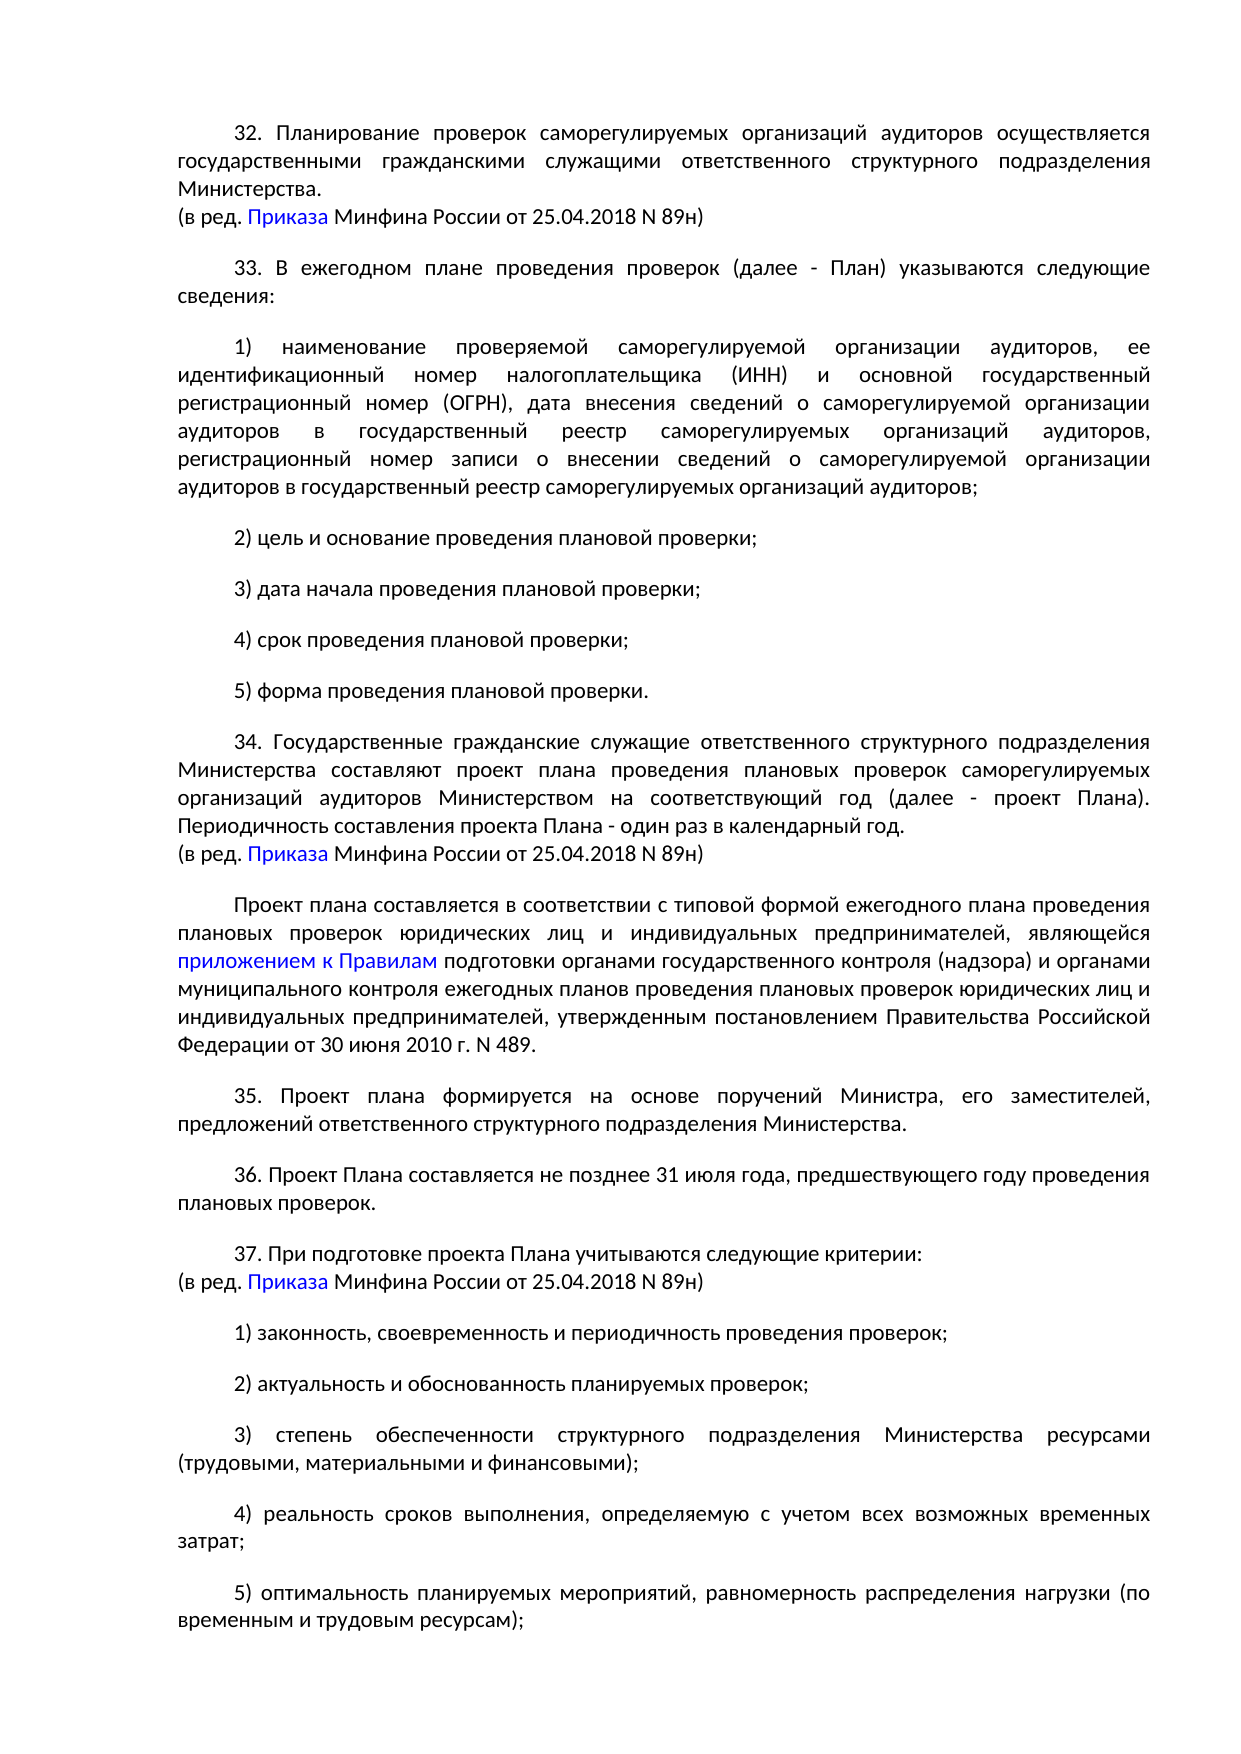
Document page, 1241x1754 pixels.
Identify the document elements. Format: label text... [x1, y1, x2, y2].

text 1) наименование проверяемой саморегулируемой организации аудиторов, ее идентификационный номер налогоплательщика (ИНН) и основной государственный регистрационный номер (ОГРН), дата внесения сведений о саморегулируемой организации аудиторов в государственный реестр саморегулируемых организаций аудиторов, регистрационный номер записи о внесении сведений о саморегулируемой организации аудиторов в государственный реестр саморегулируемых организаций аудиторов; [177, 332, 1152, 500]
text 3) дата начала проведения плановой проверки; [177, 574, 1152, 602]
text 3) степень обеспеченности структурного подразделения Министерства ресурсами (трудовыми, материальными и финансовыми); [177, 1420, 1152, 1476]
text 36. Проект Плана составляется не позднее 31 июля года, предшествующего году проведения плановых проверок. [177, 1160, 1152, 1216]
text (в ред. Приказа Минфина России от 25.04.2018 N 89н) [177, 202, 1152, 230]
text 35. Проект плана формируется на основе поручений Министра, его заместителей, предложений ответственного структурного подразделения Министерства. [177, 1081, 1152, 1137]
text 37. При подготовке проекта Плана учитываются следующие критерии: [177, 1239, 1152, 1267]
text 2) актуальность и обоснованность планируемых проверок; [177, 1369, 1152, 1397]
text 4) срок проведения плановой проверки; [177, 625, 1152, 653]
text (в ред. Приказа Минфина России от 25.04.2018 N 89н) [177, 839, 1152, 867]
text 34. Государственные гражданские служащие ответственного структурного подразделения Министерства составляют проект плана проведения плановых проверок саморегулируемых организаций аудиторов Министерством на соответствующий год (далее - проект Плана). Периодичность составления проекта Плана - один раз в календарный год. [177, 727, 1152, 839]
text 5) форма проведения плановой проверки. [177, 676, 1152, 704]
text 2) цель и основание проведения плановой проверки; [177, 523, 1152, 551]
text Проект плана составляется в соответствии с типовой формой ежегодного плана проведения плановых проверок юридических лиц и индивидуальных предпринимателей, являющейся приложением к Правилам подготовки органами государственного контроля (надзора) и органами муниципального контроля ежегодных планов проведения плановых проверок юридических лиц и индивидуальных предпринимателей, утвержденным постановлением Правительства Российской Федерации от 30 июня 2010 г. N 489. [177, 890, 1152, 1058]
text (в ред. Приказа Минфина России от 25.04.2018 N 89н) [177, 1267, 1152, 1295]
text 1) законность, своевременность и периодичность проведения проверок; [177, 1318, 1152, 1346]
text 33. В ежегодном плане проведения проверок (далее - План) указываются следующие сведения: [177, 253, 1152, 309]
text 5) оптимальность планируемых мероприятий, равномерность распределения нагрузки (по временным и трудовым ресурсам); [177, 1578, 1152, 1634]
text 4) реальность сроков выполнения, определяемую с учетом всех возможных временных затрат; [177, 1499, 1152, 1555]
text 32. Планирование проверок саморегулируемых организаций аудиторов осуществляется государственными гражданскими служащими ответственного структурного подразделения Министерства. [177, 118, 1152, 202]
